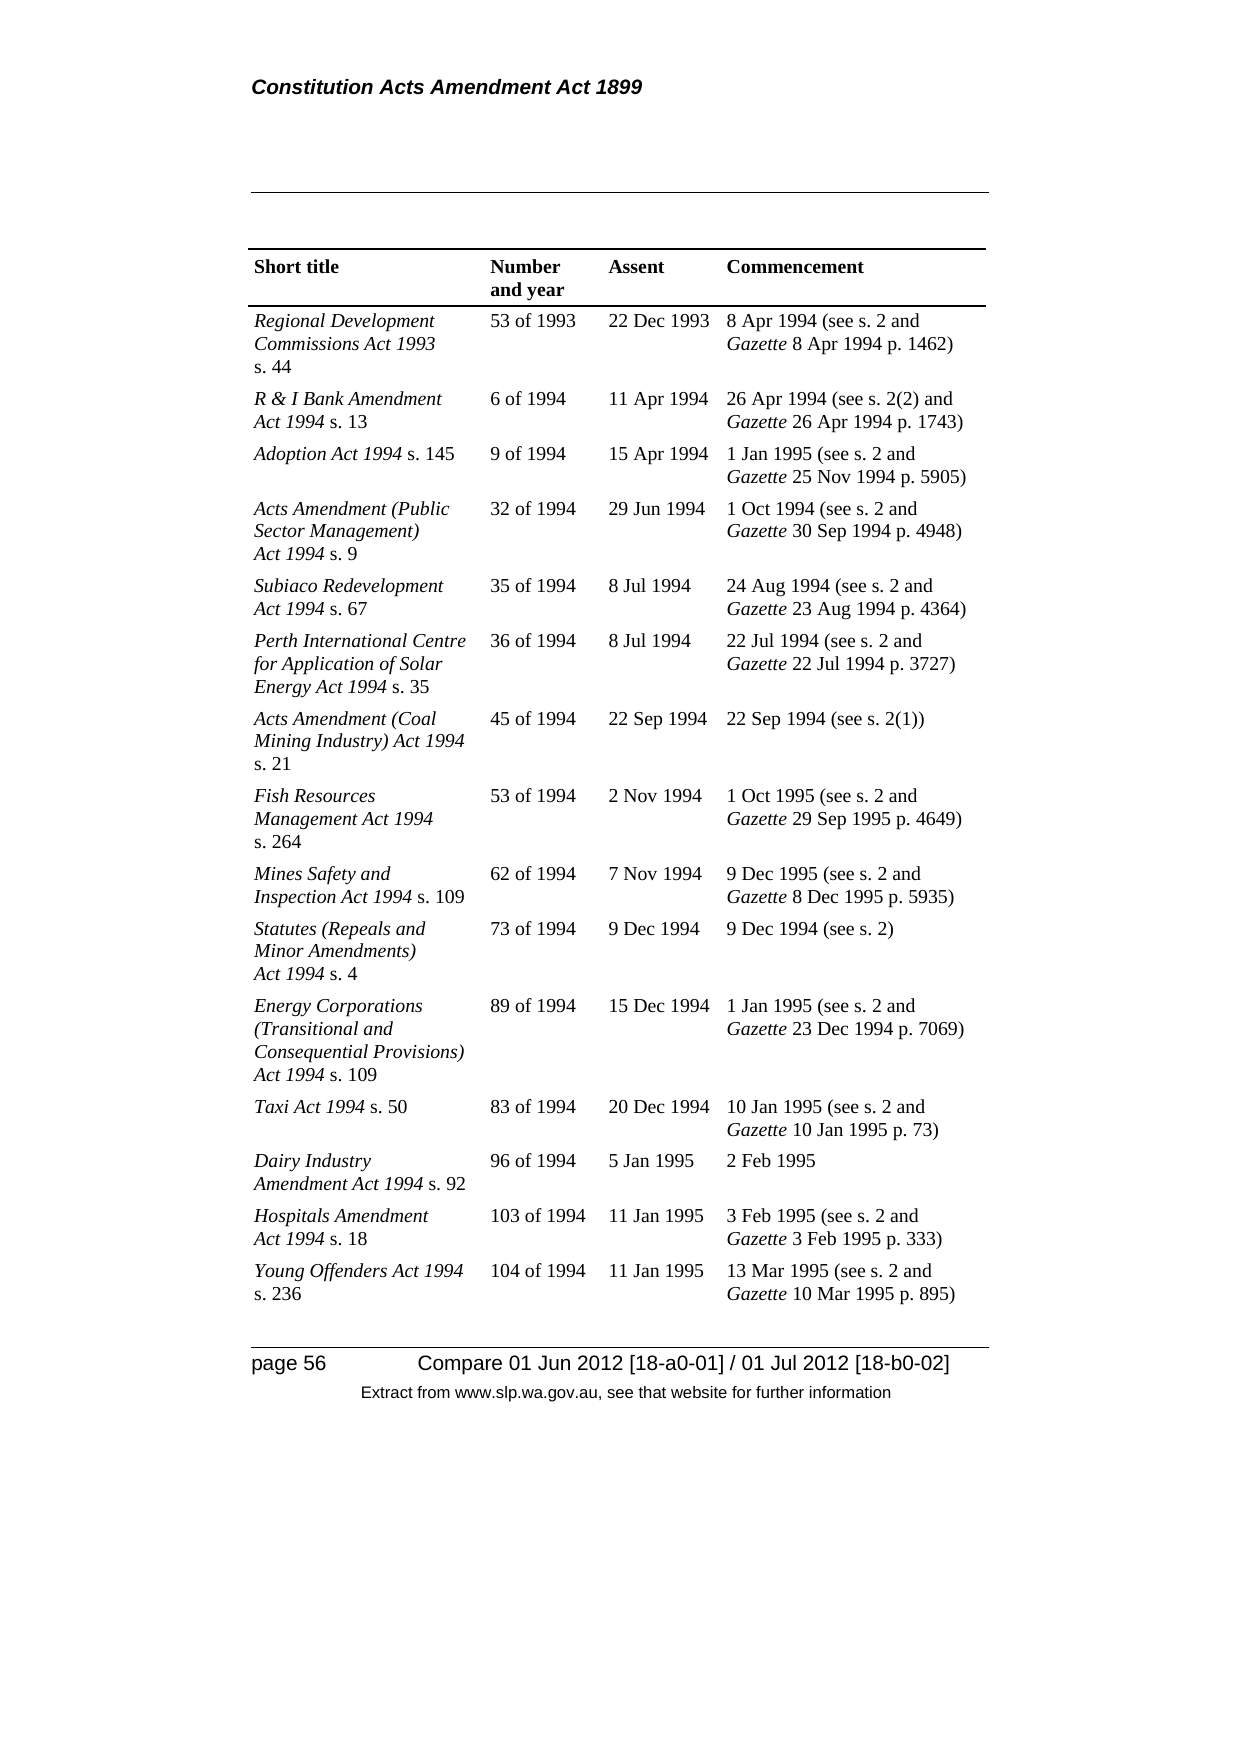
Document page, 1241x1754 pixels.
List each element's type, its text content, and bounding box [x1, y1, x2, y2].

table_cell Subiaco Redevelopment Act 1994 s. 67 [248, 570, 484, 624]
table_header Commencement [721, 250, 986, 305]
table_cell 8 Apr 1994 (see s. 2 and Gazette 8 Apr 1994 p. 1462) [721, 307, 986, 382]
table_cell 89 of 1994 [484, 990, 602, 1090]
table_cell Taxi Act 1994 s. 50 [248, 1090, 484, 1145]
table_cell 1 Jan 1995 (see s. 2 and Gazette 25 Nov 1994 p. 5905) [721, 437, 986, 492]
table_cell 11 Jan 1995 [603, 1200, 721, 1254]
table_cell 6 of 1994 [484, 383, 602, 437]
table_cell 35 of 1994 [484, 570, 602, 624]
table_cell 15 Apr 1994 [603, 437, 721, 492]
table_cell 11 Jan 1995 [603, 1255, 721, 1309]
table_cell 11 Apr 1994 [603, 383, 721, 437]
table_cell 22 Sep 1994 [603, 702, 721, 780]
table_cell 53 of 1994 [484, 780, 602, 857]
table_cell Young Offenders Act 1994 s. 236 [248, 1255, 484, 1309]
table_cell 5 Jan 1995 [603, 1145, 721, 1200]
table_cell 103 of 1994 [484, 1200, 602, 1254]
table_cell 15 Dec 1994 [603, 990, 721, 1090]
table_cell 53 of 1993 [484, 307, 602, 382]
table_cell Statutes (Repeals and Minor Amendments) Act 1994 s. 4 [248, 912, 484, 990]
table_cell 13 Mar 1995 (see s. 2 and Gazette 10 Mar 1995 p. 895) [721, 1255, 986, 1309]
table_cell Energy Corporations (Transitional and Consequential Provisions) Act 1994 s. 109 [248, 990, 484, 1090]
table_cell 20 Dec 1994 [603, 1090, 721, 1145]
table_header Short title [248, 250, 484, 305]
table_cell 1 Oct 1994 (see s. 2 and Gazette 30 Sep 1994 p. 4948) [721, 492, 986, 570]
table_cell 62 of 1994 [484, 857, 602, 912]
table_cell 104 of 1994 [484, 1255, 602, 1309]
table_cell 22 Jul 1994 (see s. 2 and Gazette 22 Jul 1994 p. 3727) [721, 625, 986, 702]
table_cell 10 Jan 1995 (see s. 2 and Gazette 10 Jan 1995 p. 73) [721, 1090, 986, 1145]
table_cell 36 of 1994 [484, 625, 602, 702]
table_header Number and year [484, 250, 602, 305]
table_cell Adoption Act 1994 s. 145 [248, 437, 484, 492]
table_cell 9 Dec 1995 (see s. 2 and Gazette 8 Dec 1995 p. 5935) [721, 857, 986, 912]
table_cell 22 Dec 1993 [603, 307, 721, 382]
table_cell 26 Apr 1994 (see s. 2(2) and Gazette 26 Apr 1994 p. 1743) [721, 383, 986, 437]
table_cell 24 Aug 1994 (see s. 2 and Gazette 23 Aug 1994 p. 4364) [721, 570, 986, 624]
table_cell Regional Development Commissions Act 1993 s. 44 [248, 307, 484, 382]
table_cell 32 of 1994 [484, 492, 602, 570]
table_cell 7 Nov 1994 [603, 857, 721, 912]
table_cell 96 of 1994 [484, 1145, 602, 1200]
table_cell 8 Jul 1994 [603, 570, 721, 624]
table_cell 1 Oct 1995 (see s. 2 and Gazette 29 Sep 1995 p. 4649) [721, 780, 986, 857]
table_cell 9 of 1994 [484, 437, 602, 492]
table_cell Dairy Industry Amendment Act 1994 s. 92 [248, 1145, 484, 1200]
table_cell Acts Amendment (Coal Mining Industry) Act 1994 s. 21 [248, 702, 484, 780]
table_cell 9 Dec 1994 (see s. 2) [721, 912, 986, 990]
table_cell 2 Feb 1995 [721, 1145, 986, 1200]
table_cell 9 Dec 1994 [603, 912, 721, 990]
table_cell Mines Safety and Inspection Act 1994 s. 109 [248, 857, 484, 912]
table_cell Acts Amendment (Public Sector Management) Act 1994 s. 9 [248, 492, 484, 570]
table_cell 83 of 1994 [484, 1090, 602, 1145]
table_header Assent [603, 250, 721, 305]
table_cell 73 of 1994 [484, 912, 602, 990]
table_cell 22 Sep 1994 (see s. 2(1)) [721, 702, 986, 780]
table_cell International Centre for Application of Solar Energy Act 1994 s. 35 [248, 625, 484, 702]
table_cell 8 Jul 1994 [603, 625, 721, 702]
table_cell R & I Bank Amendment Act 1994 s. 13 [248, 383, 484, 437]
table_cell Fish Resources Management Act 1994 s. 264 [248, 780, 484, 857]
table_cell 29 Jun 1994 [603, 492, 721, 570]
table_cell 45 of 1994 [484, 702, 602, 780]
table_cell Hospitals Amendment Act 1994 s. 18 [248, 1200, 484, 1254]
table_cell 3 Feb 1995 (see s. 2 and Gazette 3 Feb 1995 p. 333) [721, 1200, 986, 1254]
table_cell 2 Nov 1994 [603, 780, 721, 857]
table_cell 1 Jan 1995 (see s. 2 and Gazette 23 Dec 1994 p. 7069) [721, 990, 986, 1090]
